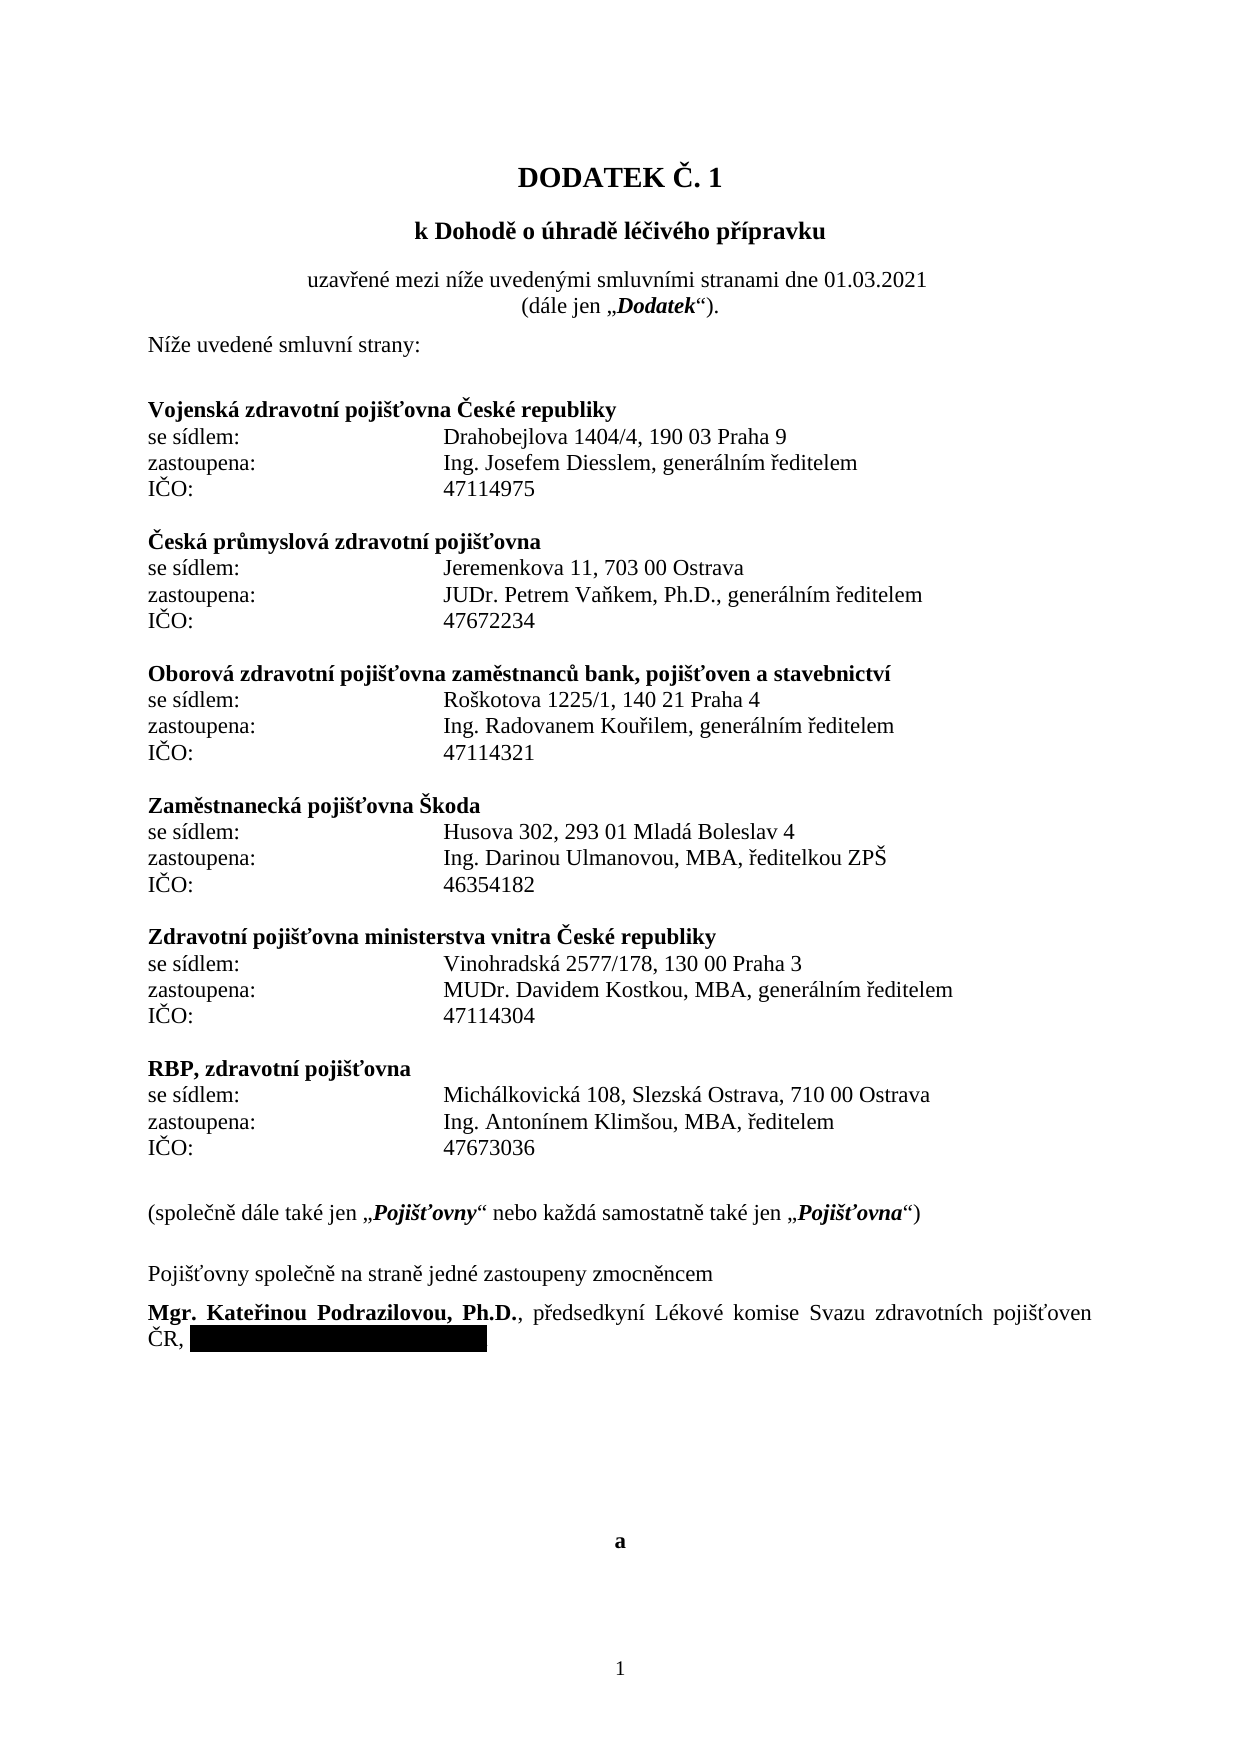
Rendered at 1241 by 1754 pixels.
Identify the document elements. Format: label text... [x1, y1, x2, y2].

text k Dohodě o úhradě léčivého přípravku [148, 216, 1093, 245]
text Pojišťovny společně na straně jedné zastoupeny zmocněncem [148, 1260, 1093, 1286]
text Mgr. Kateřinou Podrazilovou, Ph.D., předsedkyní Lékové komise Svazu zdravotních pojišťoven ČR, xxxxxxxxxxxxxxxxxxxxxxxxxx [148, 1299, 1093, 1352]
text RBP, zdravotní pojišťovna [148, 1055, 1093, 1082]
text zastoupena: Ing. Antonínem Klimšou, MBA, ředitelem [148, 1108, 1093, 1134]
text se sídlem: Jeremenkova 11, 703 00 Ostrava [148, 554, 1093, 581]
text IČO: 46354182 [148, 871, 1093, 897]
text DODATEK Č. 1 [148, 160, 1093, 194]
text Vojenská zdravotní pojišťovna České republiky [148, 396, 1093, 423]
text (společně dále také jen „Pojišťovny“ nebo každá samostatně také jen „Pojišťovna“) [148, 1199, 1093, 1226]
text IČO: 47114304 [148, 1002, 1093, 1029]
text zastoupena: JUDr. Petrem Vaňkem, Ph.D., generálním ředitelem [148, 581, 1093, 607]
text uzavřené mezi níže uvedenými smluvními stranami dne 01.03.2021 (dále jen „Dodatek“). [148, 266, 1093, 319]
text Zaměstnanecká pojišťovna Škoda [148, 792, 1093, 818]
text IČO: 47672234 [148, 607, 1093, 633]
text se sídlem: Michálkovická 108, Slezská Ostrava, 710 00 Ostrava [148, 1082, 1093, 1108]
text zastoupena: Ing. Darinou Ulmanovou, MBA, ředitelkou ZPŠ [148, 844, 1093, 871]
text zastoupena: MUDr. Davidem Kostkou, MBA, generálním ředitelem [148, 976, 1093, 1002]
text Oborová zdravotní pojišťovna zaměstnanců bank, pojišťoven a stavebnictví [148, 660, 1093, 686]
text a [148, 1527, 1093, 1553]
text se sídlem: Husova 302, 293 01 Mladá Boleslav 4 [148, 818, 1093, 844]
text se sídlem: Vinohradská 2577/178, 130 00 Praha 3 [148, 950, 1093, 976]
text se sídlem: Drahobejlova 1404/4, 190 03 Praha 9 [148, 423, 1093, 449]
text IČO: 47114321 [148, 739, 1093, 765]
text Zdravotní pojišťovna ministerstva vnitra České republiky [148, 923, 1093, 950]
text zastoupena: Ing. Josefem Diesslem, generálním ředitelem [148, 449, 1093, 475]
text Česká průmyslová zdravotní pojišťovna [148, 528, 1093, 554]
text IČO: 47673036 [148, 1134, 1093, 1161]
text IČO: 47114975 [148, 475, 1093, 502]
text zastoupena: Ing. Radovanem Kouřilem, generálním ředitelem [148, 713, 1093, 739]
text Níže uvedené smluvní strany: [148, 331, 1093, 357]
text se sídlem: Roškotova 1225/1, 140 21 Praha 4 [148, 686, 1093, 713]
